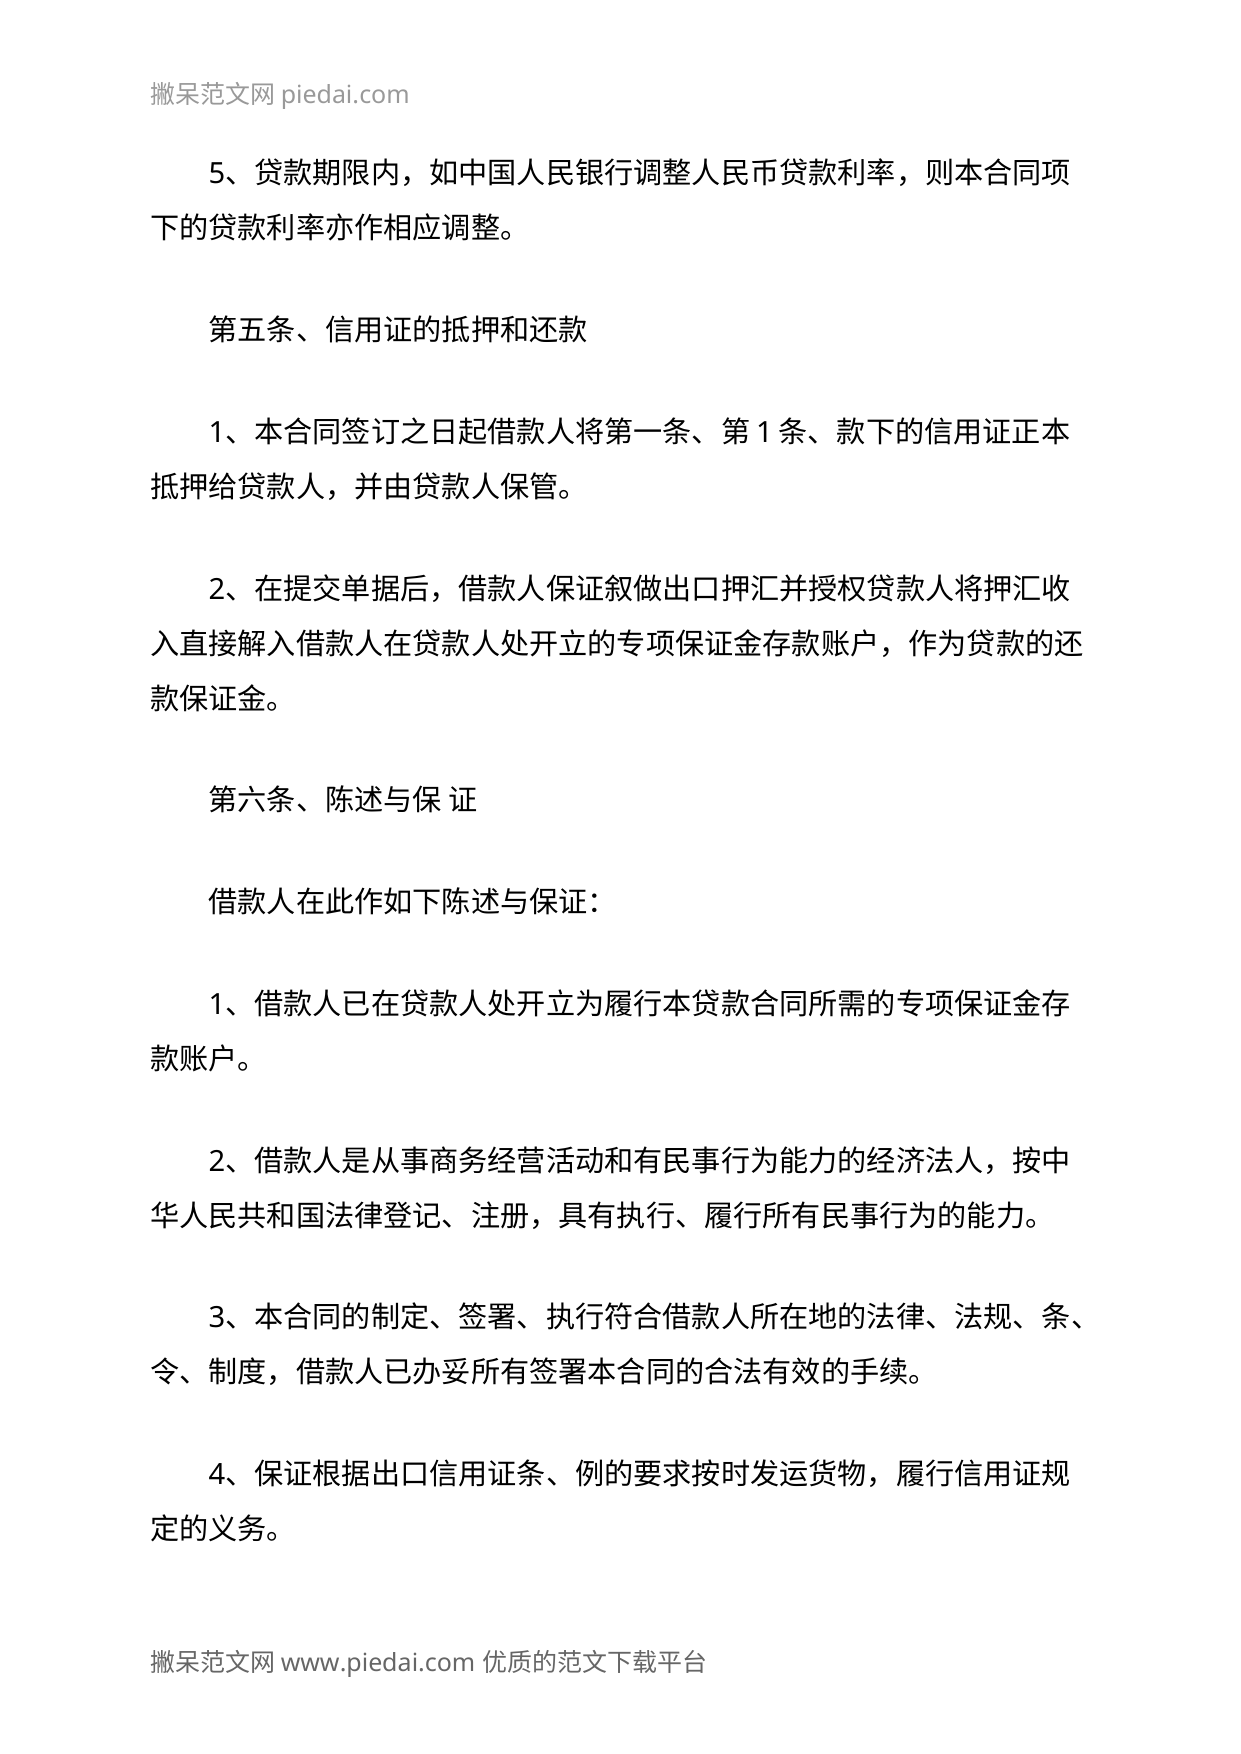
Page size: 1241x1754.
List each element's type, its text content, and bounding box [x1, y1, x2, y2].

text 3、本合同的制定、签署、执行符合借款人所在地的法律、法规、条、令、制度，借款人已办妥所有签署本合同的合法有效的手续。 [150, 1294, 1090, 1391]
text 借款人在此作如下陈述与保证： [150, 879, 1090, 921]
text 2、在提交单据后，借款人保证叙做出口押汇并授权贷款人将押汇收入直接解入借款人在贷款人处开立的专项保证金存款账户，作为贷款的还款保证金。 [150, 565, 1090, 717]
text 第六条、陈述与保 证 [150, 777, 1090, 819]
text 1、借款人已在贷款人处开立为履行本贷款合同所需的专项保证金存款账户。 [150, 981, 1090, 1078]
text 2、借款人是从事商务经营活动和有民事行为能力的经济法人，按中华人民共和国法律登记、注册，具有执行、履行所有民事行为的能力。 [150, 1137, 1090, 1234]
text 第五条、信用证的抵押和还款 [150, 307, 1090, 349]
text 5、贷款期限内，如中国人民银行调整人民币贷款利率，则本合同项下的贷款利率亦作相应调整。 [150, 150, 1090, 247]
text 1、本合同签订之日起借款人将第一条、第1条、款下的信用证正本抵押给贷款人，并由贷款人保管。 [150, 408, 1090, 506]
text 4、保证根据出口信用证条、例的要求按时发运货物，履行信用证规定的义务。 [150, 1451, 1090, 1548]
